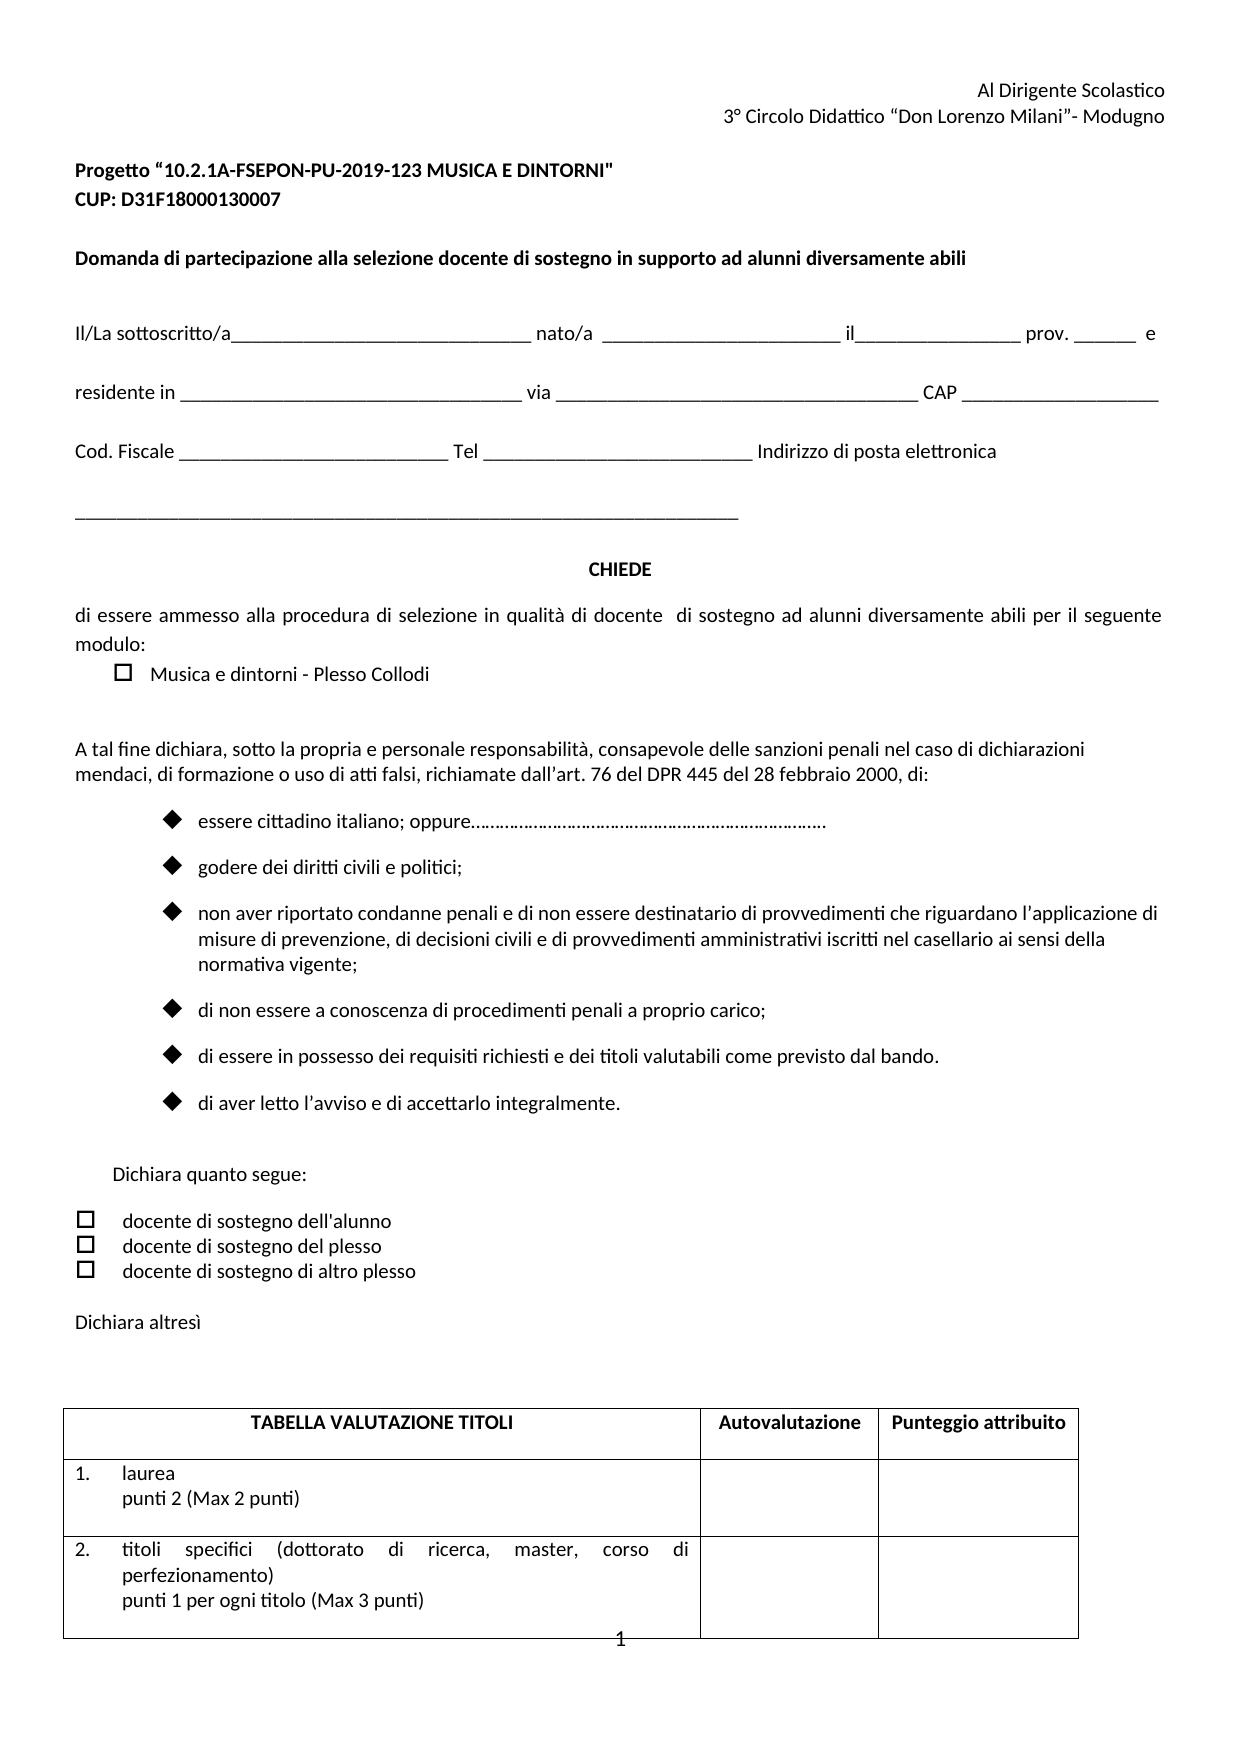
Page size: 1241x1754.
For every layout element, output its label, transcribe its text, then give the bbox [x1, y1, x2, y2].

text di essere ammesso alla procedura di selezione in qualità di docente di sostegno ad alunni diversamente abili per il seguente modulo: [75, 602, 1165, 657]
list docente di sostegno di altro plesso [75, 1259, 1165, 1284]
text Domanda di partecipazione alla selezione docente di sostegno in supporto ad alunni diversamente abili [75, 245, 1165, 270]
list non aver riportato condanne penali e di non essere destinatario di provvedimenti che riguardano l’applicazione di misure di prevenzione, di decisioni civili e di provvedimenti amministrativi iscritti nel casellario ai sensi della normativa vigente; [160, 900, 1165, 977]
table_header Punteggio attribuito [879, 1409, 1078, 1459]
table_cell laurea punti 2 (Max 2 punti) [64, 1460, 700, 1536]
table_cell [879, 1537, 1078, 1638]
text Dichiara altresì [75, 1309, 1165, 1335]
list Dichiara quanto segue: [112, 1162, 1165, 1187]
table_cell [879, 1460, 1078, 1536]
list Musica e dintorni - Plesso Collodi [112, 661, 1165, 686]
text Il/La sottoscritto/a_____________________________ nato/a _______________________ il________________ prov. ______ e [75, 320, 1165, 346]
list godere dei diritti civili e politici; [160, 854, 1165, 879]
list di aver letto l’avviso e di accettarlo integralmente. [160, 1090, 1165, 1115]
list essere cittadino italiano; oppure……………………………………………………………….. [160, 808, 1165, 833]
text A tal fine dichiara, sotto la propria e personale responsabilità, consapevole delle sanzioni penali nel caso di dichiarazioni mendaci, di formazione o uso di atti falsi, richiamate dall’art. 76 del DPR 445 del 28 febbraio 2000, di: [75, 736, 1165, 787]
list di non essere a conoscenza di procedimenti penali a proprio carico; [160, 997, 1165, 1023]
list di essere in possesso dei requisiti richiesti e dei titoli valutabili come previsto dal bando. [160, 1044, 1165, 1069]
text 3° Circolo Didattico “Don Lorenzo Milani”- Modugno [75, 103, 1165, 128]
text CHIEDE [75, 556, 1165, 582]
text Al Dirigente Scolastico [75, 77, 1165, 103]
table_cell titoli specifici (dottorato di ricerca, master, corso di perfezionamento) punti 1 per ogni titolo (Max 3 punti) [64, 1537, 700, 1638]
text Progetto “10.2.1A-FSEPON-PU-2019-123 MUSICA E DINTORNI" [75, 157, 1165, 183]
list docente di sostegno dell'alunno [75, 1208, 1165, 1233]
text residente in _________________________________ via ___________________________________ CAP ___________________ [75, 379, 1165, 405]
table_header TABELLA VALUTAZIONE TITOLI [64, 1409, 700, 1459]
table_cell [701, 1537, 878, 1638]
text ________________________________________________________________ [75, 497, 1165, 523]
table_cell [701, 1460, 878, 1536]
list docente di sostegno del plesso [75, 1233, 1165, 1259]
text Cod. Fiscale __________________________ Tel __________________________ Indirizzo di posta elettronica [75, 438, 1165, 464]
table_header Autovalutazione [701, 1409, 878, 1459]
text CUP: D31F18000130007 [75, 187, 1165, 212]
